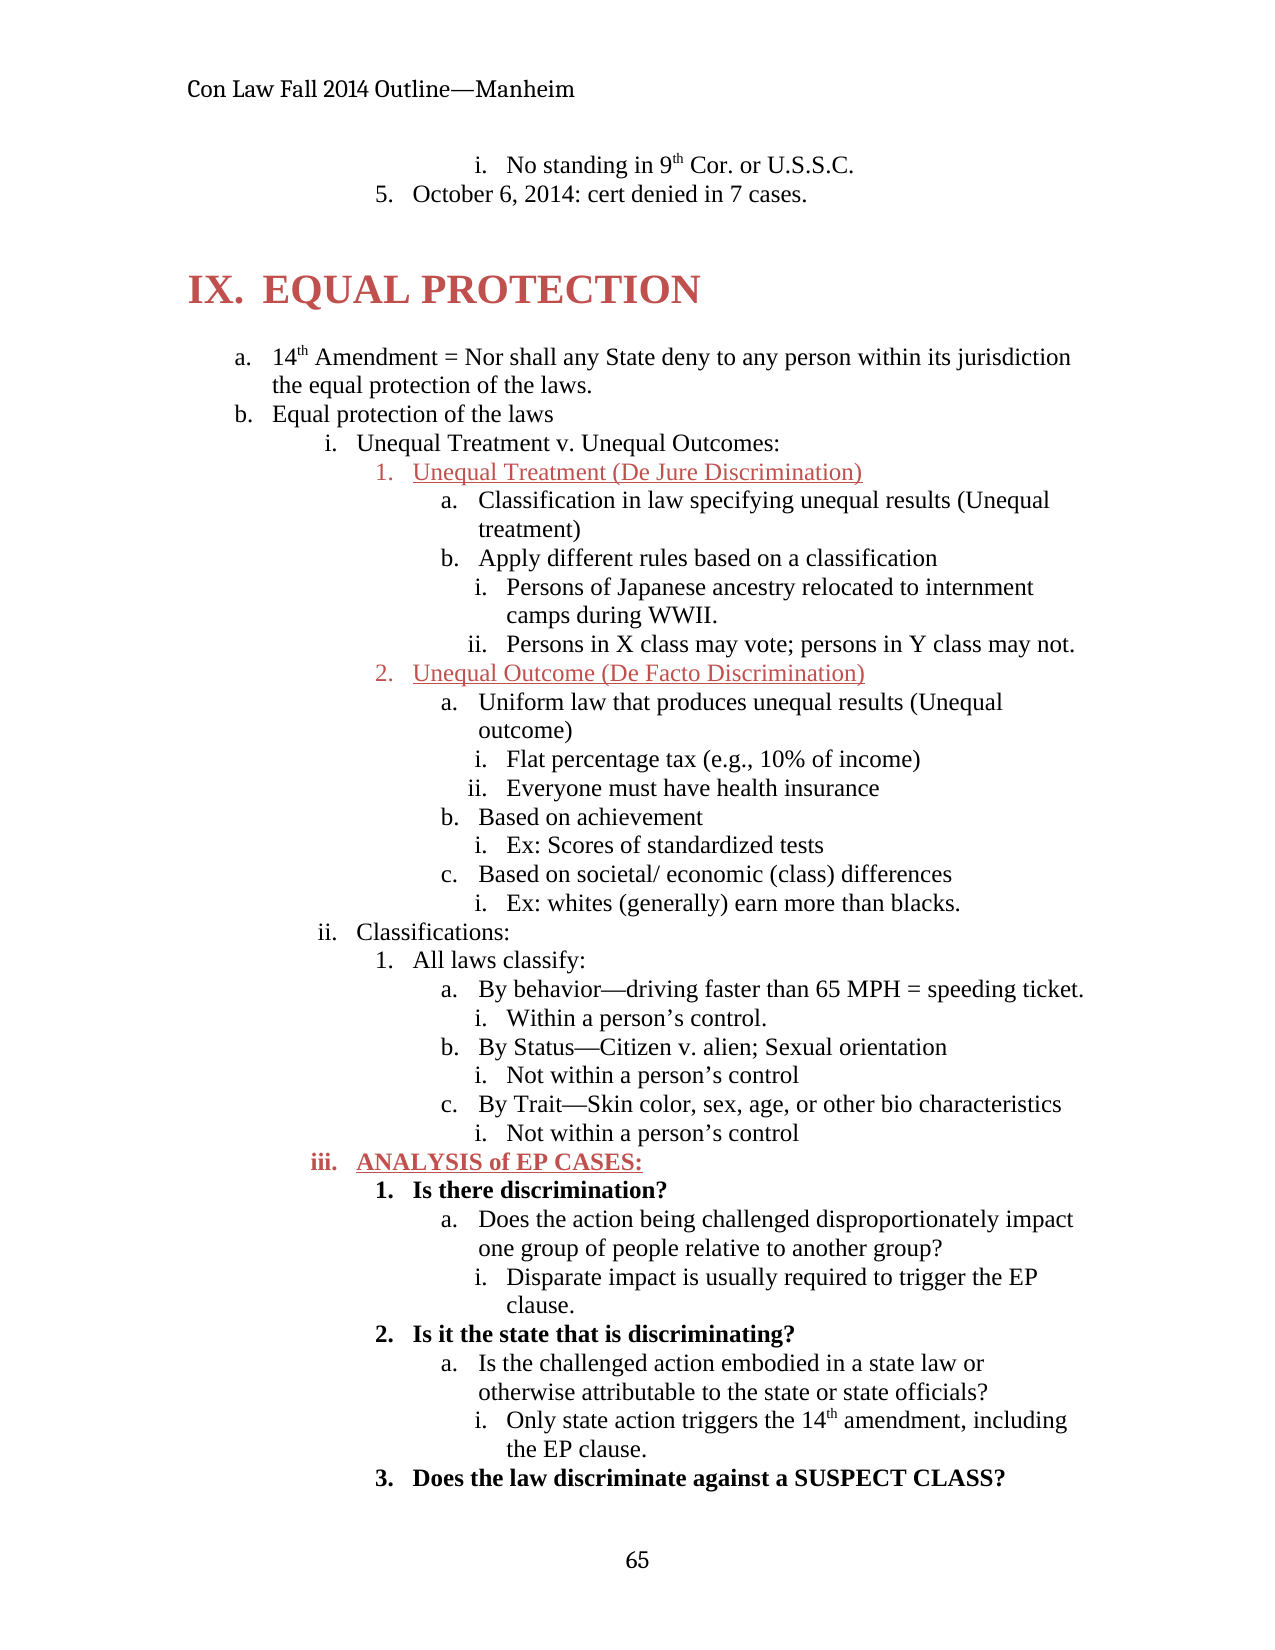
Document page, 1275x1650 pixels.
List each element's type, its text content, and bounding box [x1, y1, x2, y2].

list Disparate impact is usually required to trigger the EP clause. [487, 1262, 1087, 1319]
list ANALYSIS of EP CASES: [337, 1147, 1087, 1175]
list Equal protection of the laws [234, 399, 1087, 428]
list Does the law discriminate against a SUSPECT CLASS? [375, 1463, 1087, 1492]
list Is there discrimination? [375, 1175, 1087, 1204]
list Is the challenged action embodied in a state law or otherwise attributable to the state or state officials? [441, 1348, 1087, 1405]
list Ex: Scores of standardized tests [487, 830, 1087, 859]
list Flat percentage tax (e.g., 10% of income) [487, 744, 1087, 773]
list Does the action being challenged disproportionately impact one group of people relative to another group? [441, 1204, 1087, 1262]
list Not within a person’s control [487, 1060, 1087, 1089]
list Is it the state that is discriminating? [375, 1319, 1087, 1348]
list October 6, 2014: cert denied in 7 cases. [375, 179, 1087, 207]
list All laws classify: [375, 945, 1087, 974]
list EQUAL PROTECTION [187, 265, 1087, 313]
list Only state action triggers the 14th amendment, including the EP clause. [487, 1405, 1087, 1463]
list Unequal Treatment (De Jure Discrimination) [375, 457, 1087, 485]
list Not within a person’s control [487, 1118, 1087, 1147]
list Unequal Outcome (De Facto Discrimination) [375, 658, 1087, 687]
list Ex: whites (generally) earn more than blacks. [487, 888, 1087, 917]
list By behavior—driving faster than 65 MPH = speeding ticket. [441, 974, 1087, 1003]
list Classification in law specifying unequal results (Unequal treatment) [441, 485, 1087, 543]
list No standing in 9th Cor. or U.S.S.C. [487, 150, 1087, 179]
list By Trait—Skin color, sex, age, or other bio characteristics [441, 1089, 1087, 1118]
list Based on achievement [441, 802, 1087, 830]
list Apply different rules based on a classification [441, 543, 1087, 572]
list Based on societal/ economic (class) differences [441, 859, 1087, 888]
list Uniform law that produces unequal results (Unequal outcome) [441, 687, 1087, 744]
list Persons in X class may vote; persons in Y class may not. [487, 629, 1087, 658]
list Within a person’s control. [487, 1003, 1087, 1032]
list Everyone must have health insurance [487, 773, 1087, 802]
list Classifications: [337, 917, 1087, 945]
list Unequal Treatment v. Unequal Outcomes: [337, 428, 1087, 457]
list 14th Amendment = Nor shall any State deny to any person within its jurisdiction the equal protection of the laws. [234, 342, 1087, 399]
list By Status—Citizen v. alien; Sexual orientation [441, 1032, 1087, 1060]
list Persons of Japanese ancestry relocated to internment camps during WWII. [487, 572, 1087, 629]
